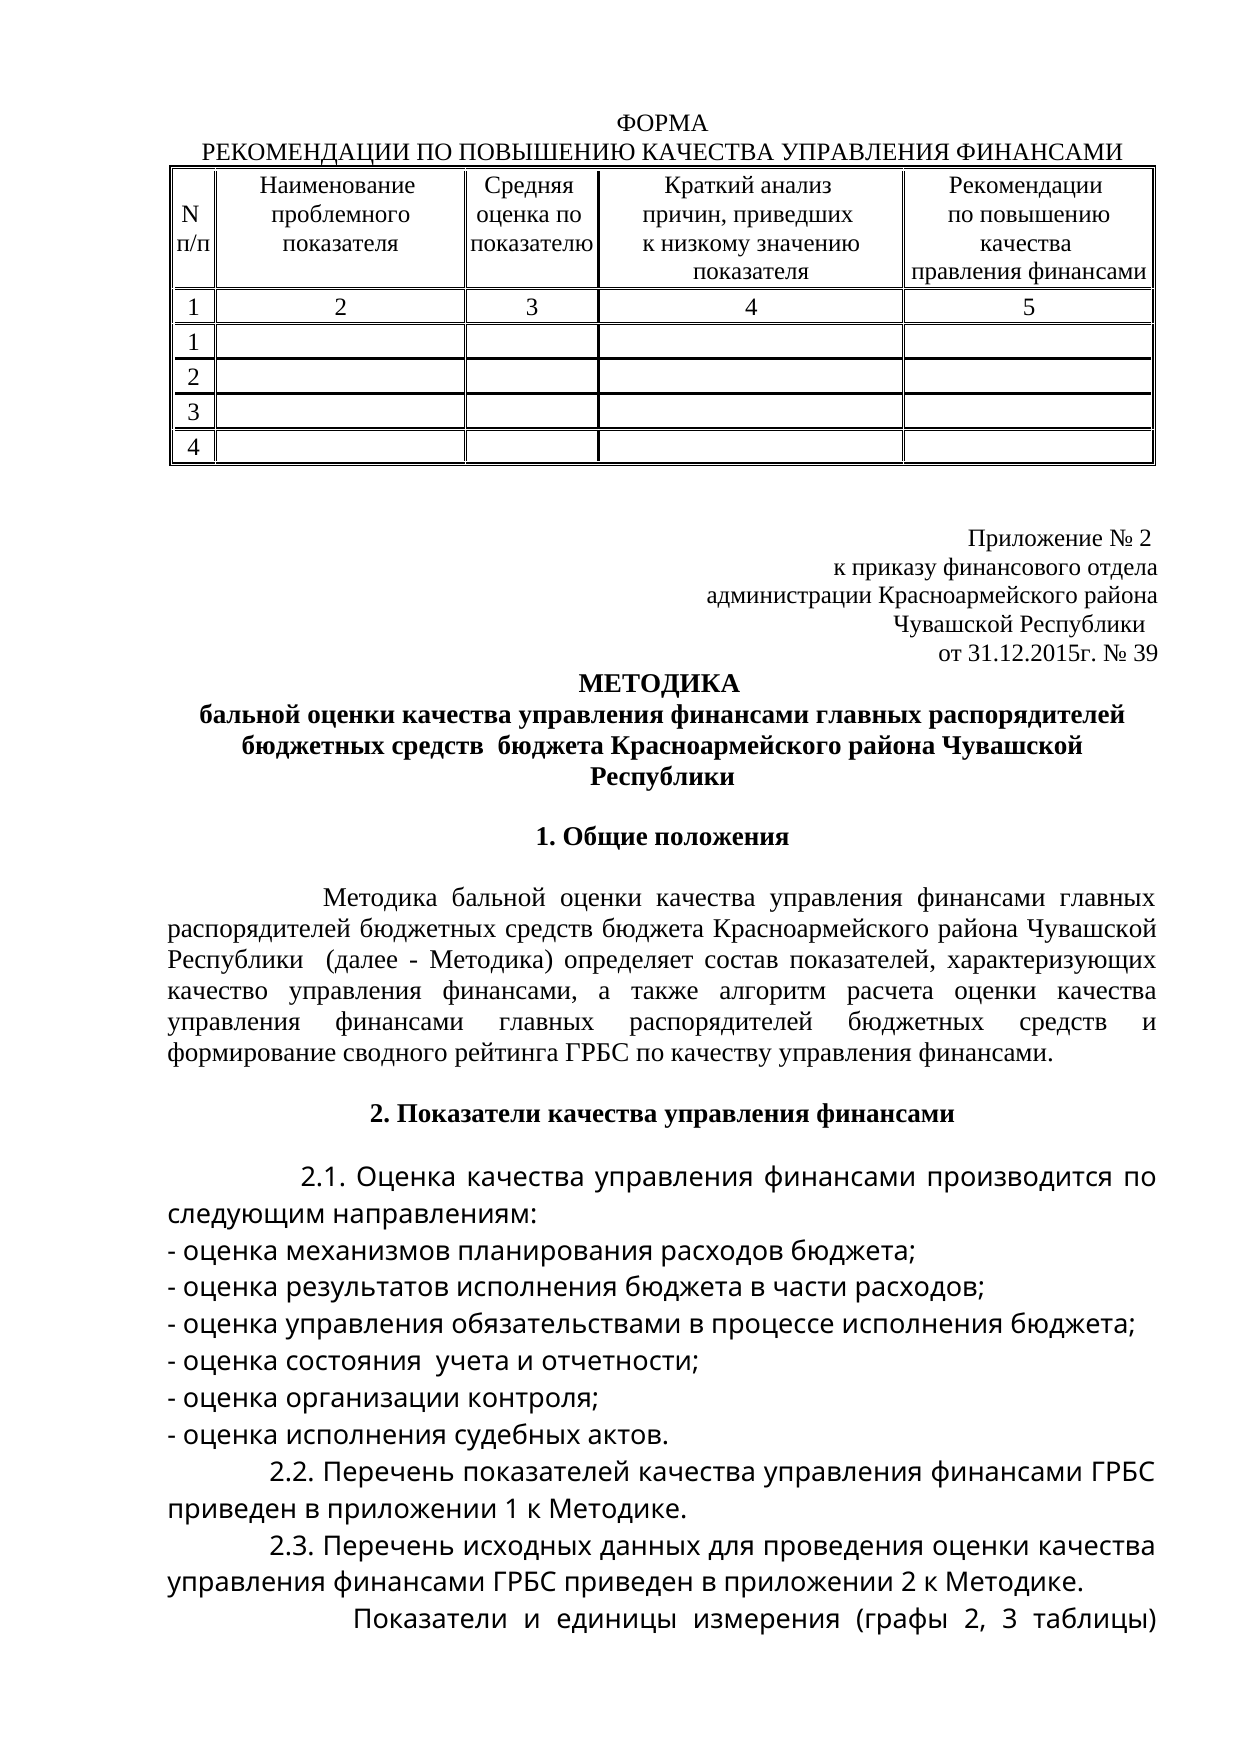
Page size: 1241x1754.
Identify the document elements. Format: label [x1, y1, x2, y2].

table_header [165, 106, 1159, 1638]
